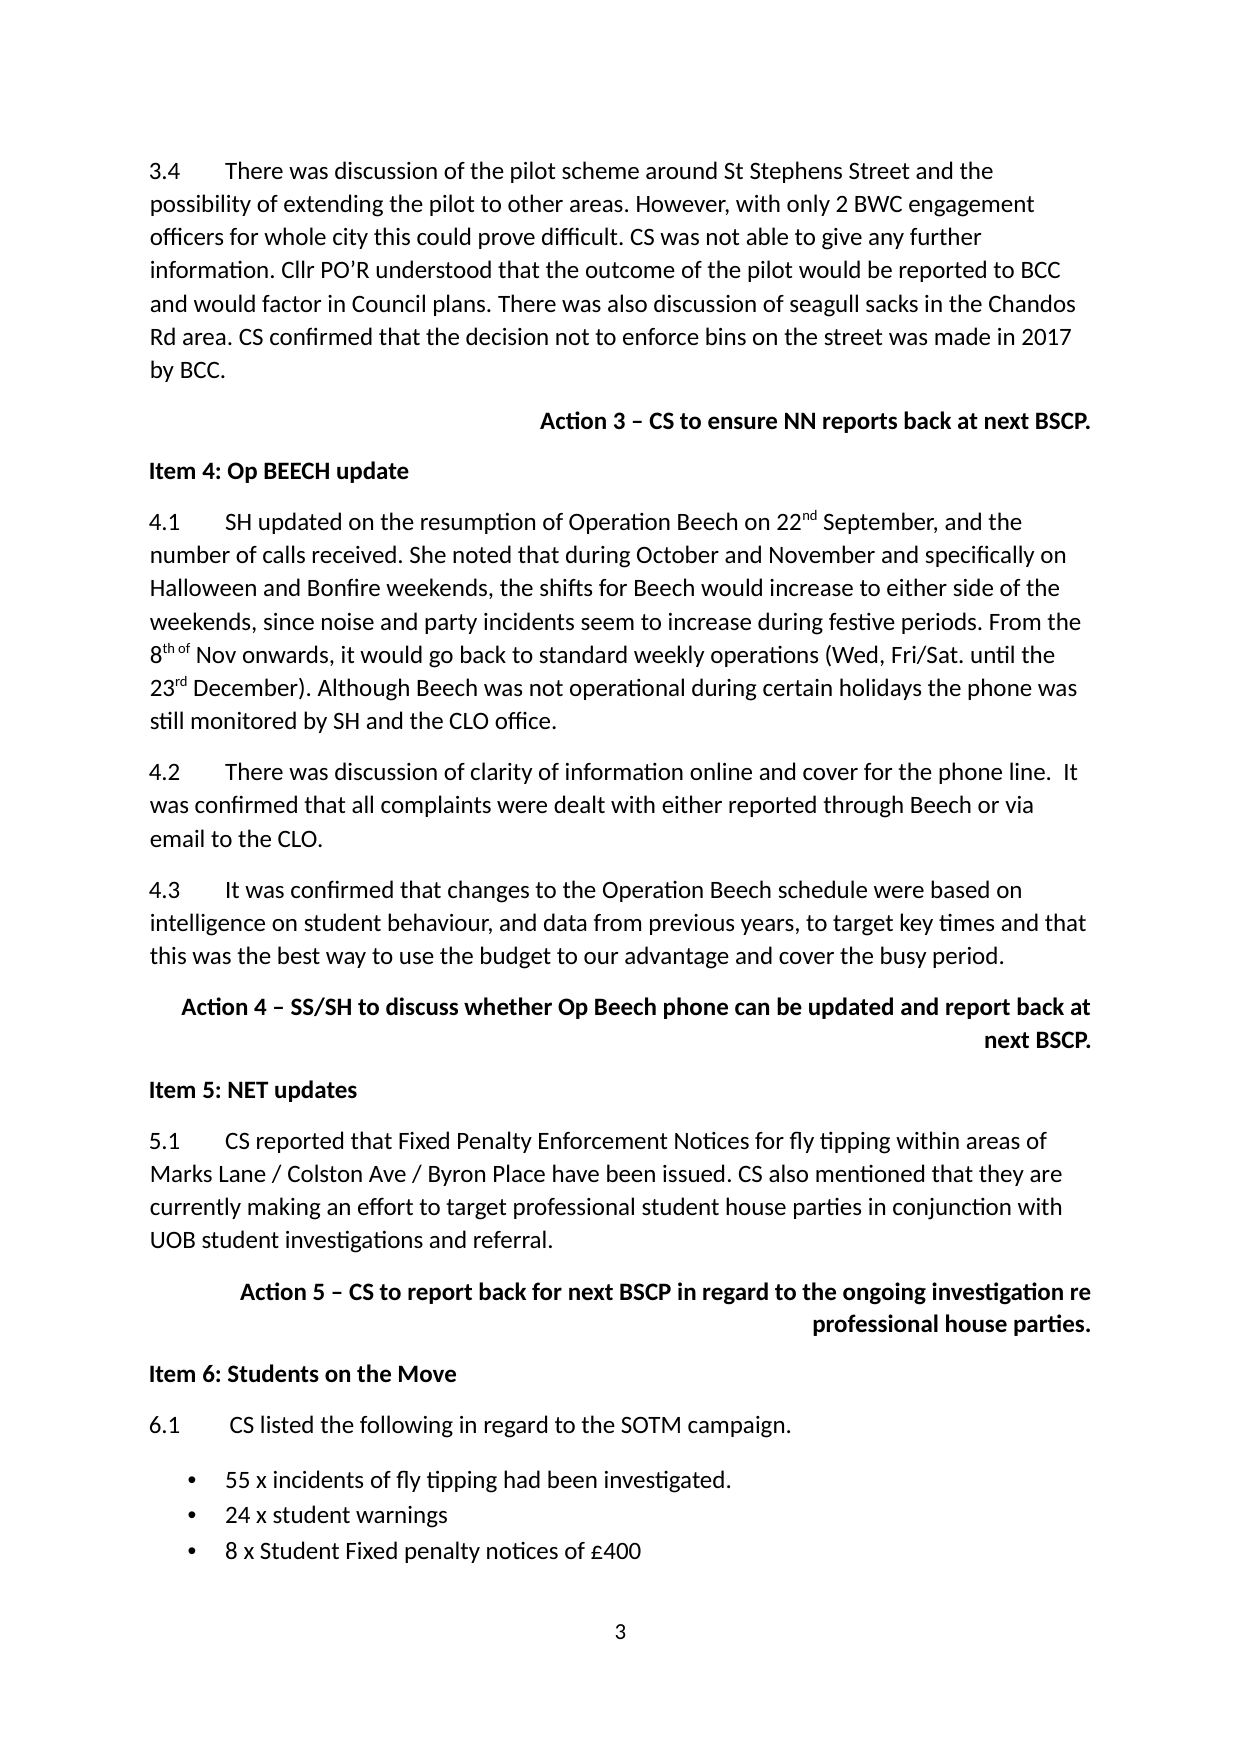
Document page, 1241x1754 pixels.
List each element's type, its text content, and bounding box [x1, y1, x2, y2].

text 4.3 It was confirmed that changes to the Operation Beech schedule were based on intelligence on student behaviour, and data from previous years, to target key times and that this was the best way to use the budget to our advantage and cover the busy period. [148, 874, 1091, 971]
text 4.2 There was discussion of clarity of information online and cover for the phone line. It was confirmed that all complaints were dealt with either reported through Beech or via email to the CLO. [148, 756, 1091, 853]
list 55 x incidents of fly tipping had been investigated. [187, 1464, 1091, 1495]
text 3.4 There was discussion of the pilot scheme around St Stephens Street and the possibility of extending the pilot to other areas. However, with only 2 BWC engagement officers for whole city this could prove difficult. CS was not able to give any further information. Cllr PO’R understood that the outcome of the pilot would be reported to BCC and would factor in Council plans. There was also discussion of seagull sacks in the Chandos Rd area. CS confirmed that the decision not to enforce bins on the street was made in 2017 by BCC. [148, 155, 1091, 385]
list 24 x student warnings [187, 1500, 1091, 1530]
text Action 4 – SS/SH to discuss whether Op Beech phone can be updated and report back at next BSCP. [150, 991, 1091, 1055]
subtitle Item 5: NET updates [148, 1074, 931, 1104]
text 6.1 CS listed the following in regard to the SOTM campaign. [148, 1409, 1091, 1440]
text 4.1 SH updated on the resumption of Operation Beech on 22nd September, and the number of calls received. She noted that during October and November and specifically on Halloween and Bonfire weekends, the shifts for Beech would increase to either side of the weekends, since noise and party incidents seem to increase during festive periods. From the 8th of Nov onwards, it would go back to standard weekly operations (Wed, Fri/Sat. until the 23rd December). Although Beech was not operational during certain holidays the phone was still monitored by SH and the CLO office. [148, 506, 1091, 736]
subtitle Item 4: Op BEECH update [148, 455, 931, 486]
subtitle Item 6: Students on the Move [148, 1358, 931, 1389]
text Action 3 – CS to ensure NN reports back at next BSCP. [150, 405, 1091, 436]
text 5.1 CS reported that Fixed Penalty Enforcement Notices for fly tipping within areas of Marks Lane / Colston Ave / Byron Place have been issued. CS also mentioned that they are currently making an effort to target professional student house parties in conjunction with UOB student investigations and referral. [148, 1125, 1091, 1255]
list 8 x Student Fixed penalty notices of £400 [187, 1535, 1091, 1565]
text Action 5 – CS to report back for next BSCP in regard to the ongoing investigation re professional house parties. [150, 1276, 1091, 1339]
